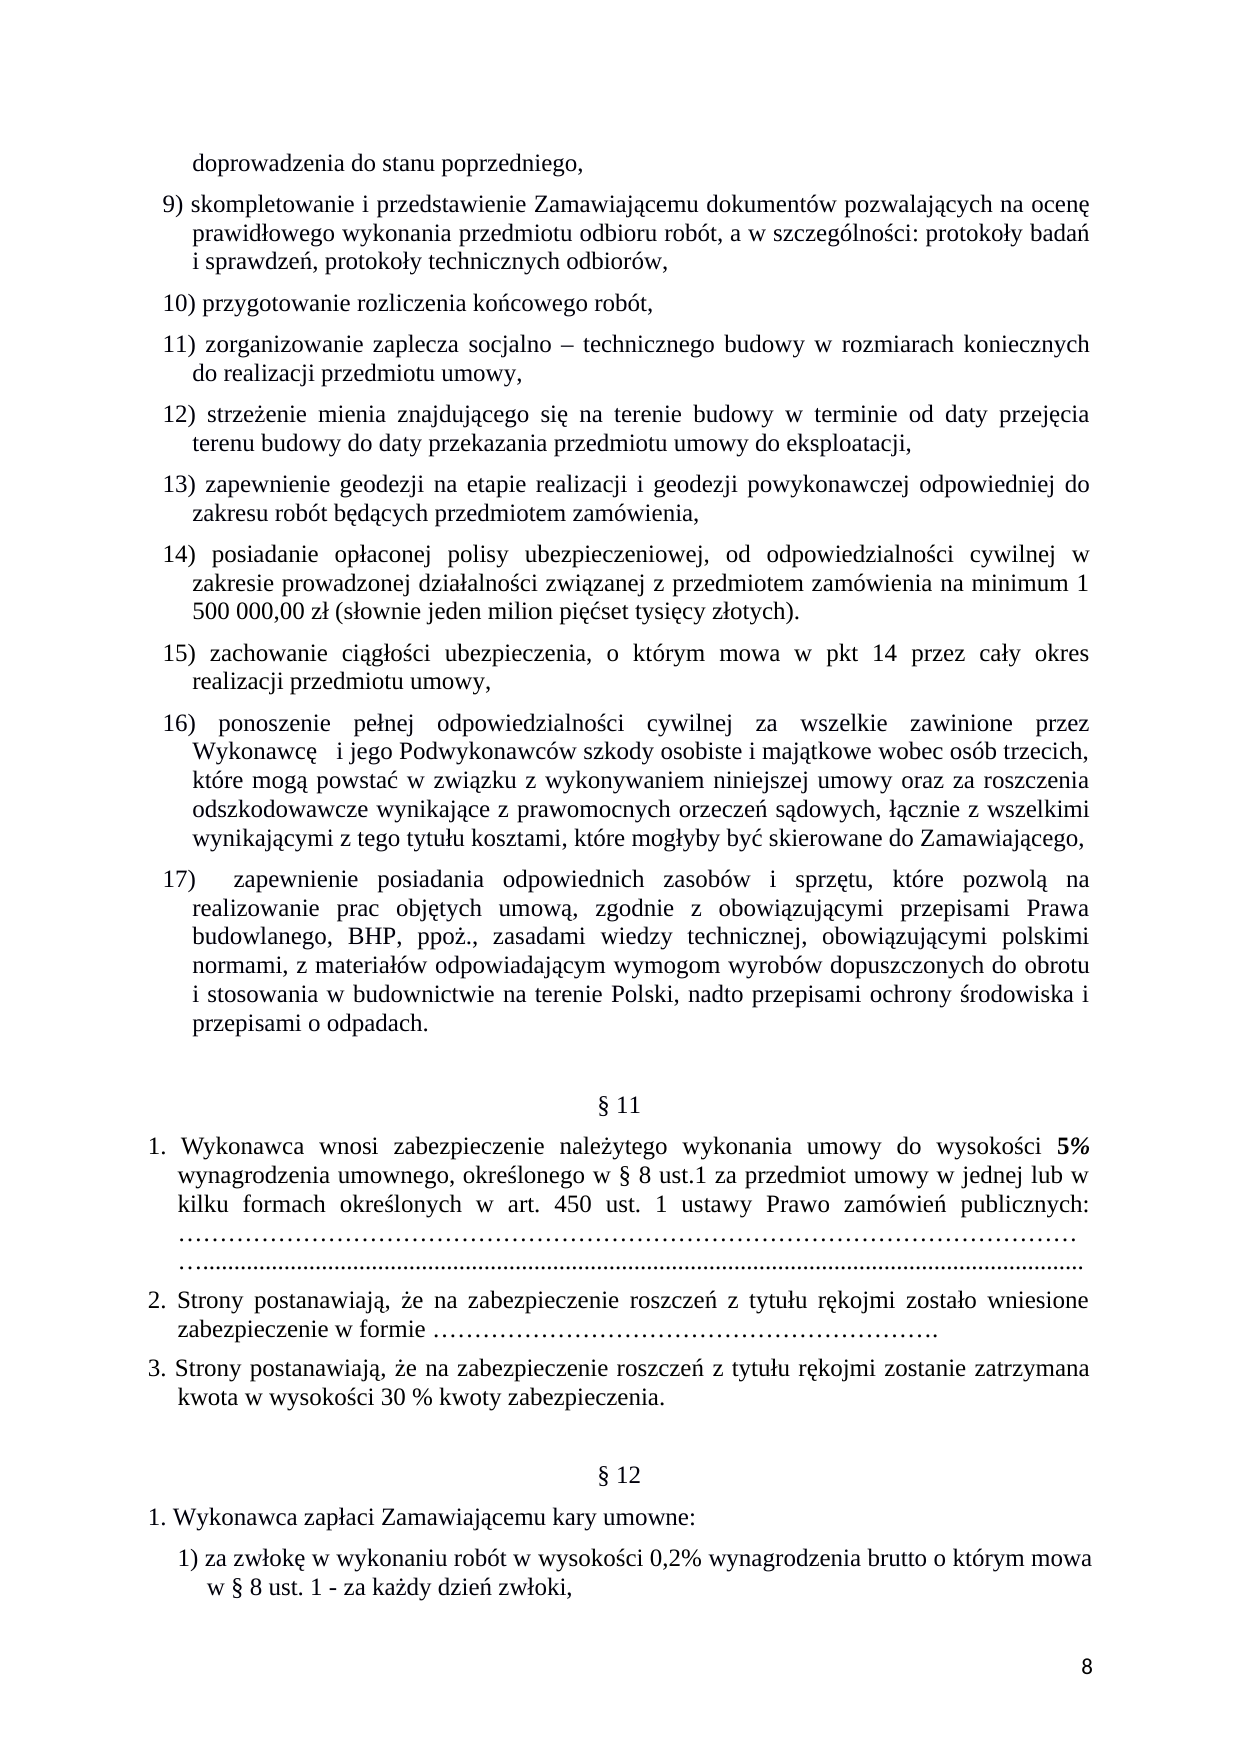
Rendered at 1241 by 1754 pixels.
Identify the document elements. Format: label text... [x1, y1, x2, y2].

text 15) zachowanie ciągłości ubezpieczenia, o którym mowa w pkt 14 przez cały okres realizacji przedmiotu umowy, [162, 638, 1090, 695]
text 14) posiadanie opłaconej polisy ubezpieczeniowej, od odpowiedzialności cywilnej w zakresie prowadzonej działalności związanej z przedmiotem zamówienia na minimum 1 500 000,00 zł (słownie jeden milion pięćset tysięcy złotych). [162, 539, 1090, 625]
text 16) ponoszenie pełnej odpowiedzialności cywilnej za wszelkie zawinione przez Wykonawcę i jego Podwykonawców szkody osobiste i majątkowe wobec osób trzecich, które mogą powstać w związku z wykonywaniem niniejszej umowy oraz za roszczenia odszkodowawcze wynikające z prawomocnych orzeczeń sądowych, łącznie z wszelkimi wynikającymi z tego tytułu kosztami, które mogłyby być skierowane do Zamawiającego, [162, 708, 1090, 851]
text § 11 [148, 1090, 1090, 1119]
text 11) zorganizowanie zaplecza socjalno – technicznego budowy w rozmiarach koniecznych do realizacji przedmiotu umowy, [162, 329, 1090, 386]
text § 12 [148, 1461, 1090, 1489]
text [162, 148, 1090, 176]
text 1. Wykonawca zapłaci Zamawiającemu kary umowne: [148, 1502, 1090, 1531]
text 13) zapewnienie geodezji na etapie realizacji i geodezji powykonawczej odpowiedniej do zakresu robót będących przedmiotem zamówienia, [162, 469, 1090, 526]
text 9) skompletowanie i przedstawienie Zamawiającemu dokumentów pozwalających na ocenę prawidłowego wykonania przedmiotu odbioru robót, a w szczególności: protokoły badań i sprawdzeń, protokoły technicznych odbiorów, [162, 189, 1090, 275]
text 17) zapewnienie posiadania odpowiednich zasobów i sprzętu, które pozwolą na realizowanie prac objętych umową, zgodnie z obowiązującymi przepisami Prawa budowlanego, BHP, ppoż., zasadami wiedzy technicznej, obowiązującymi polskimi normami, z materiałów odpowiadającym wymogom wyrobów dopuszczonych do obrotu i stosowania w budownictwie na terenie Polski, nadto przepisami ochrony środowiska i przepisami o odpadach. [162, 864, 1090, 1036]
text 3. Strony postanawiają, że na zabezpieczenie roszczeń z tytułu rękojmi zostanie zatrzymana kwota w wysokości 30 % kwoty zabezpieczenia. [148, 1353, 1090, 1411]
text 2. Strony postanawiają, że na zabezpieczenie roszczeń z tytułu rękojmi zostało wniesione zabezpieczenie w formie ……………………………………………………. [148, 1286, 1090, 1343]
text 12) strzeżenie mienia znajdującego się na terenie budowy w terminie od daty przejęcia terenu budowy do daty przekazania przedmiotu umowy do eksploatacji, [162, 399, 1090, 456]
text 10) przygotowanie rozliczenia końcowego robót, [162, 288, 1090, 316]
text 1) za zwłokę w wykonaniu robót w wysokości 0,2% wynagrodzenia brutto o którym mowa w § 8 ust. 1 - za każdy dzień zwłoki, [177, 1543, 1093, 1601]
text 1. Wykonawca wnosi zabezpieczenie należytego wykonania umowy do wysokości 5% wynagrodzenia umownego, określonego w § 8 ust.1 za przedmiot umowy w jednej lub w kilku formach określonych w art. 450 ust. 1 ustawy Prawo zamówień publicznych: …………………………………………………………………………………………………............................................................................................................................................. [148, 1131, 1090, 1275]
